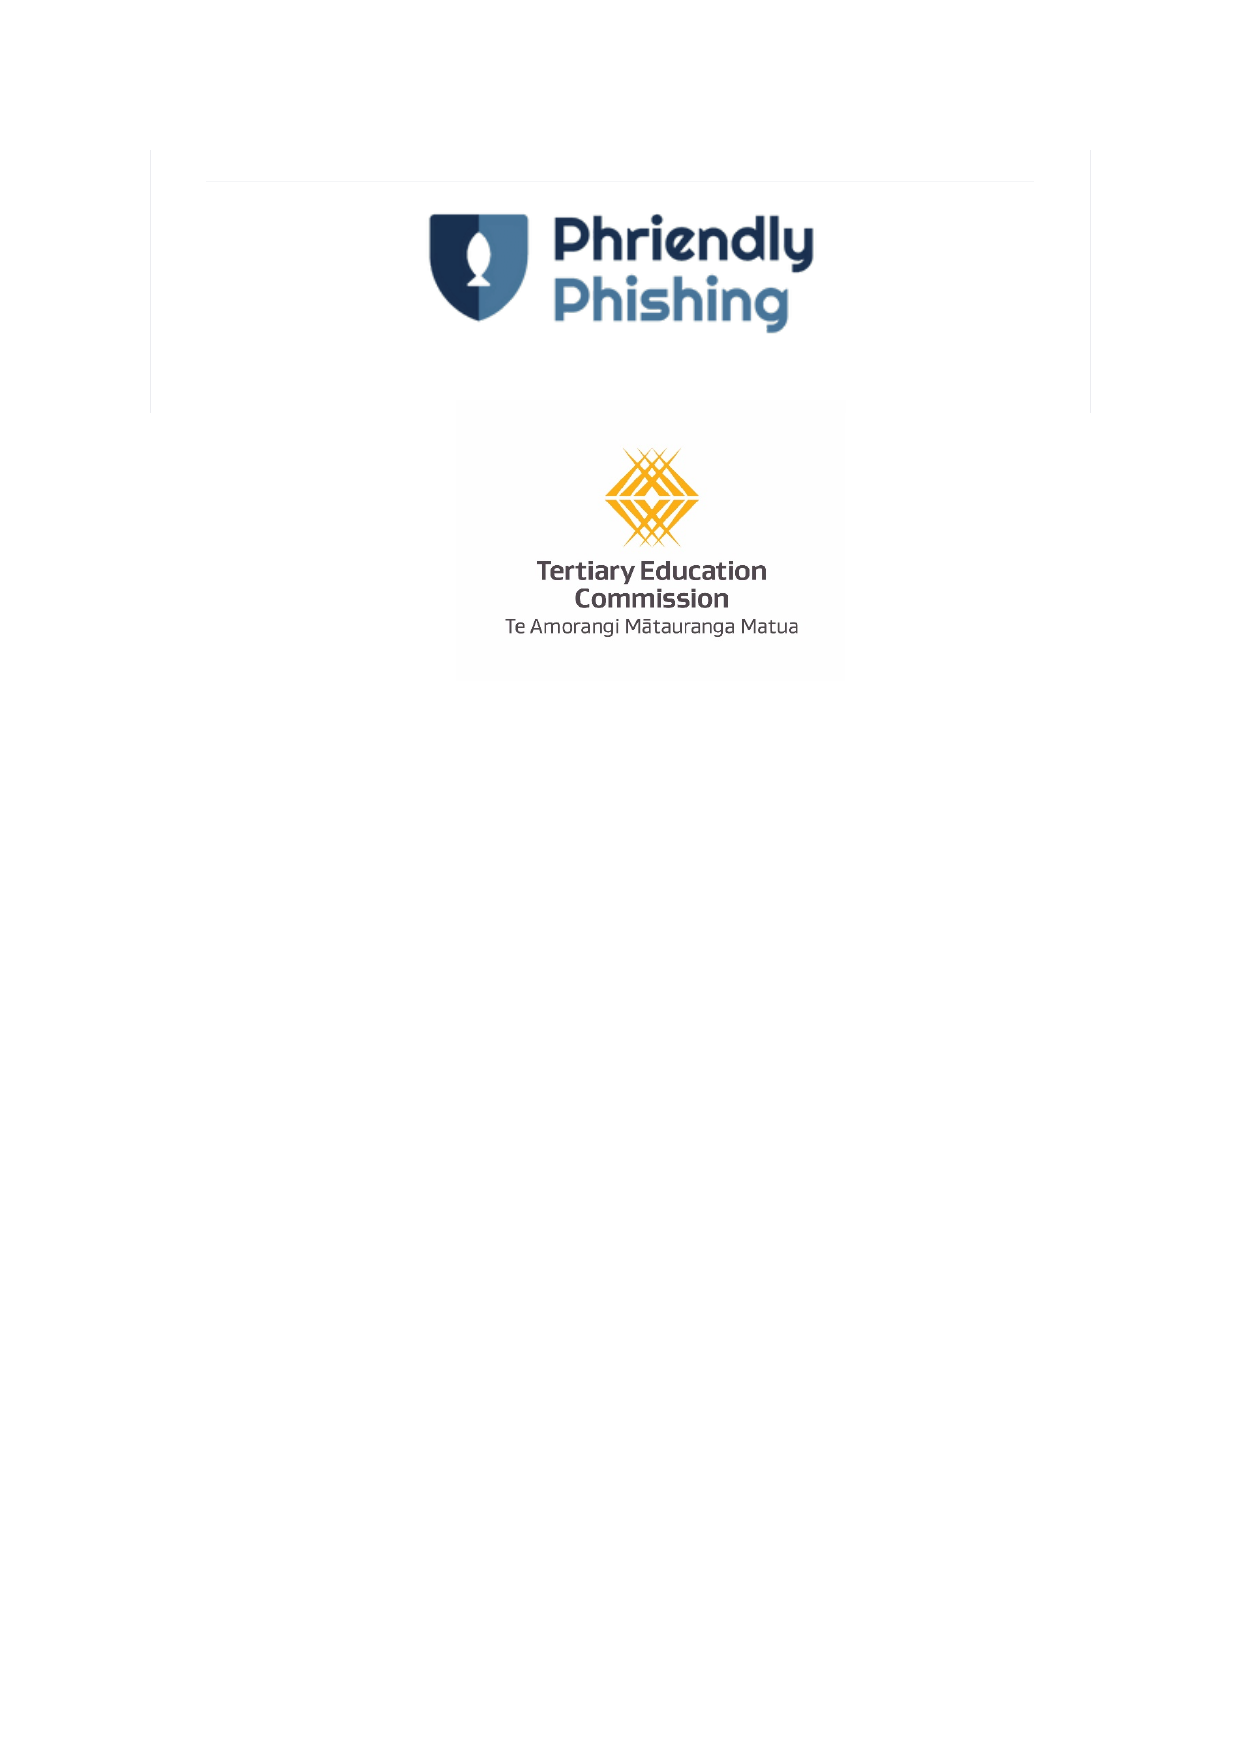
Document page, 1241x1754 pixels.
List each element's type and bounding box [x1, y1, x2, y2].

picture [456, 400, 846, 681]
picture [387, 181, 853, 385]
